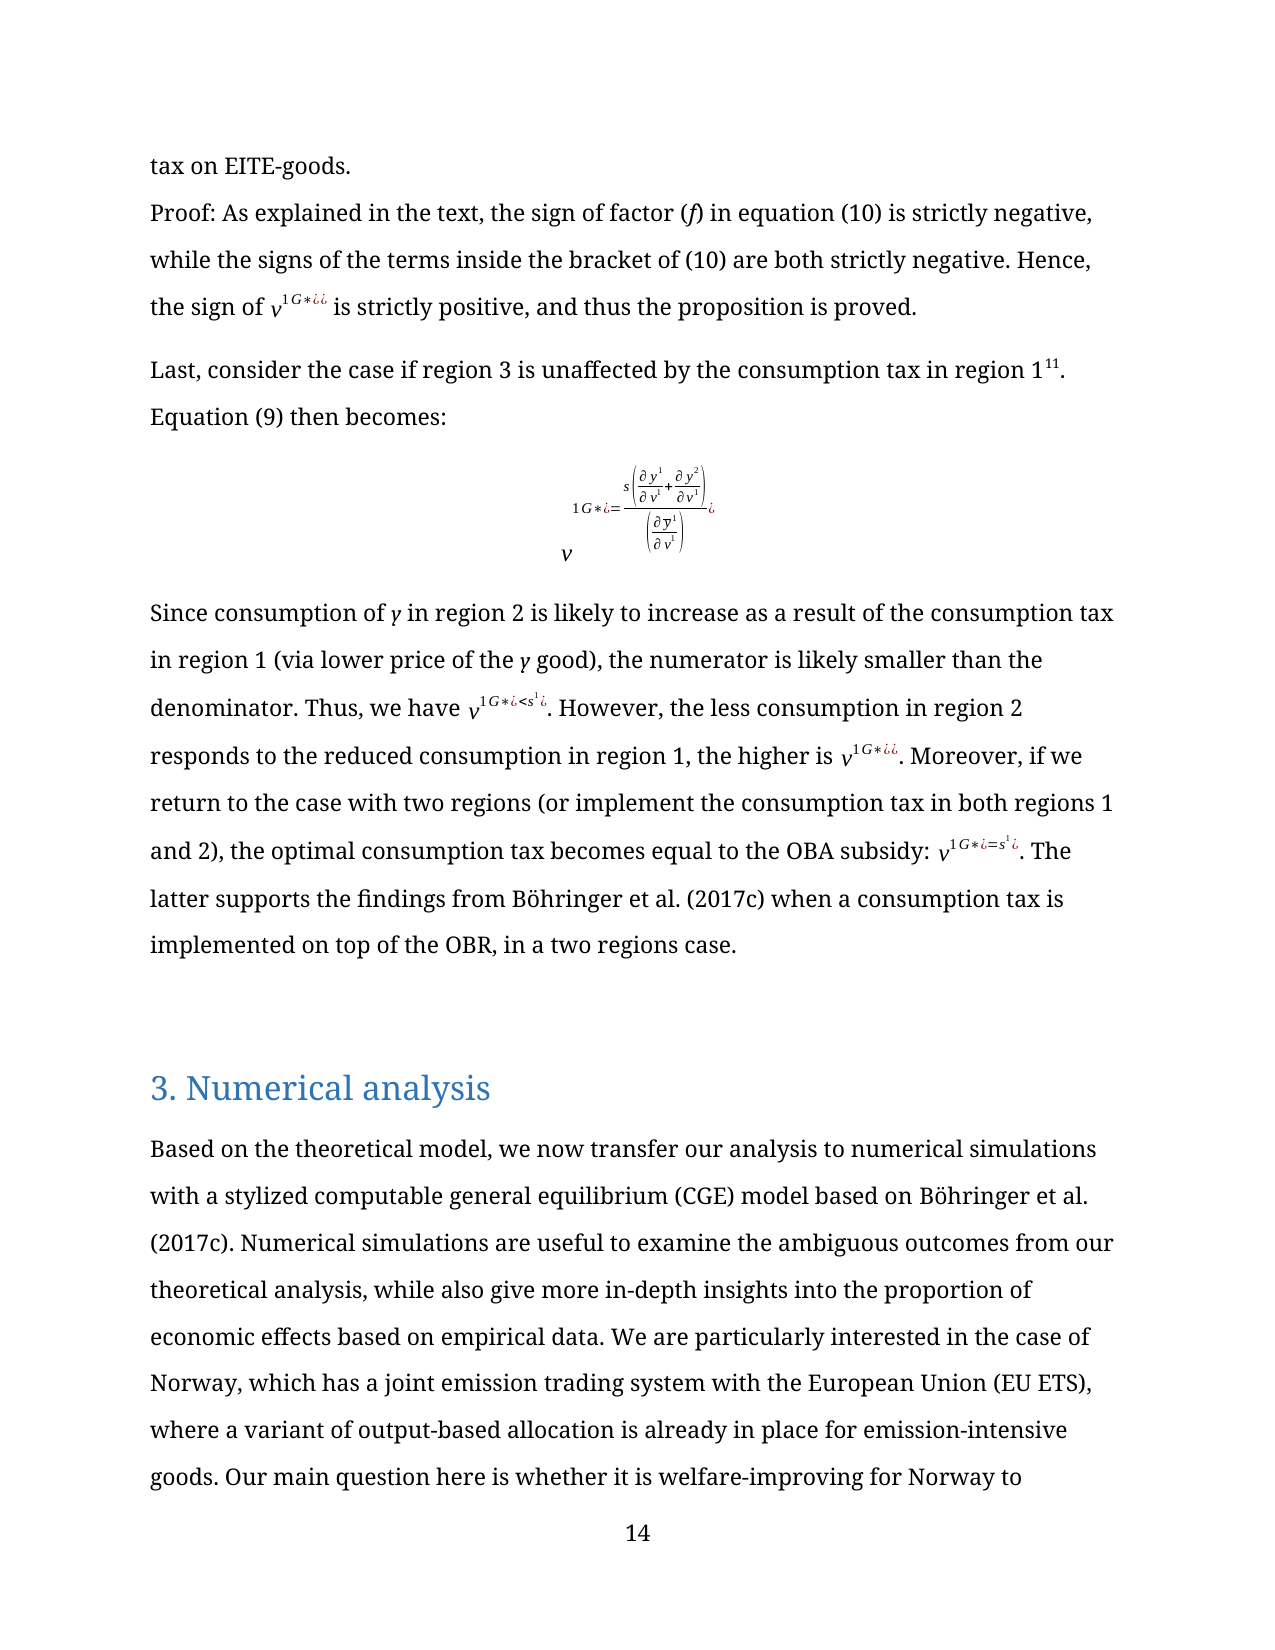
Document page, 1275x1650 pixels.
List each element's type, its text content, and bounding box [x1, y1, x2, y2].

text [150, 150, 1125, 322]
subtitle 3. Numerical analysis [150, 1065, 1125, 1110]
text Last, consider the case if region 3 is unaffected by the consumption tax in region 1. Equation (9) then becomes: [150, 354, 1125, 432]
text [150, 1133, 1125, 1492]
text Since consumption of y in region 2 is likely to increase as a result of the consumption tax in region 1 (via lower price of the y good), the numerator is likely smaller than the denominator. Thus, we have . However, the less consumption in region 2 responds to the reduced consumption in region 1, the higher is . Moreover, if we return to the case with two regions (or implement the consumption tax in both regions 1 and 2), the optimal consumption tax becomes equal to the OBA subsidy: . The latter supports the findings from Böhringer et al. (2017c) when a consumption tax is implemented on top of the OBR, in a two regions case. [150, 597, 1125, 961]
